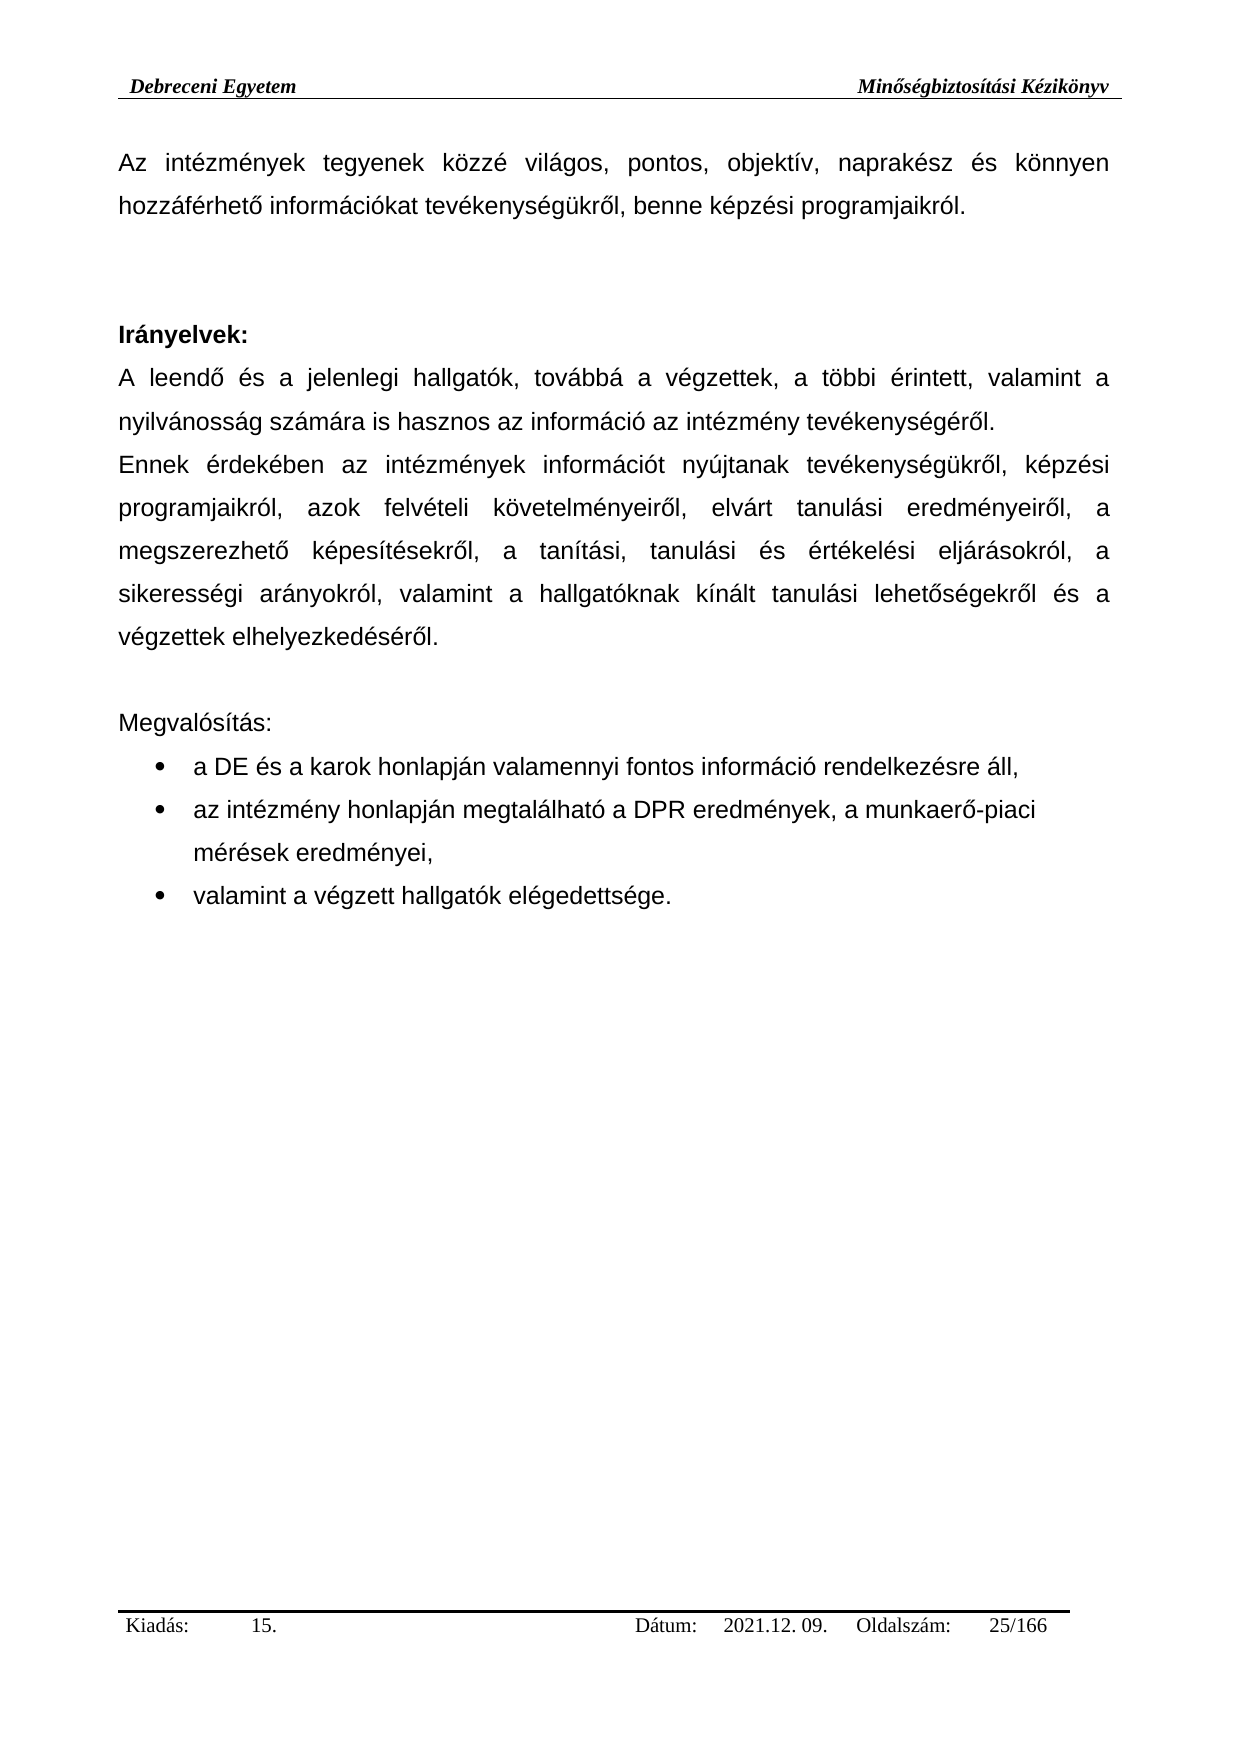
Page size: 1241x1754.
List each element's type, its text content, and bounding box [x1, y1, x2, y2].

text Ennek érdekében az intézmények információt nyújtanak tevékenységükről, képzési programjaikról, azok felvételi követelményeiről, elvárt tanulási eredményeiről, a megszerezhető képesítésekről, a tanítási, tanulási és értékelési eljárásokról, a sikerességi arányokról, valamint a hallgatóknak kínált tanulási lehetőségekről és a végzettek elhelyezkedéséről. [118, 449, 1111, 651]
text A leendő és a jelenlegi hallgatók, továbbá a végzettek, a többi érintett, valamint a nyilvánosság számára is hasznos az információ az intézmény tevékenységéről. [118, 363, 1112, 435]
list valamint a végzett hallgatók elégedettsége. [156, 881, 1122, 910]
text Irányelvek: [118, 320, 1122, 349]
text Megvalósítás: [118, 708, 1122, 737]
list az intézmény honlapján megtalálható a DPR eredmények, a munkaerő-piaci mérések eredményei, [156, 795, 1122, 867]
text Az intézmények tegyenek közzé világos, pontos, objektív, naprakész és könnyen hozzáférhető információkat tevékenységükről, benne képzési programjaikról. [118, 148, 1111, 219]
list a DE és a karok honlapján valamennyi fontos információ rendelkezésre áll, [156, 751, 1122, 780]
